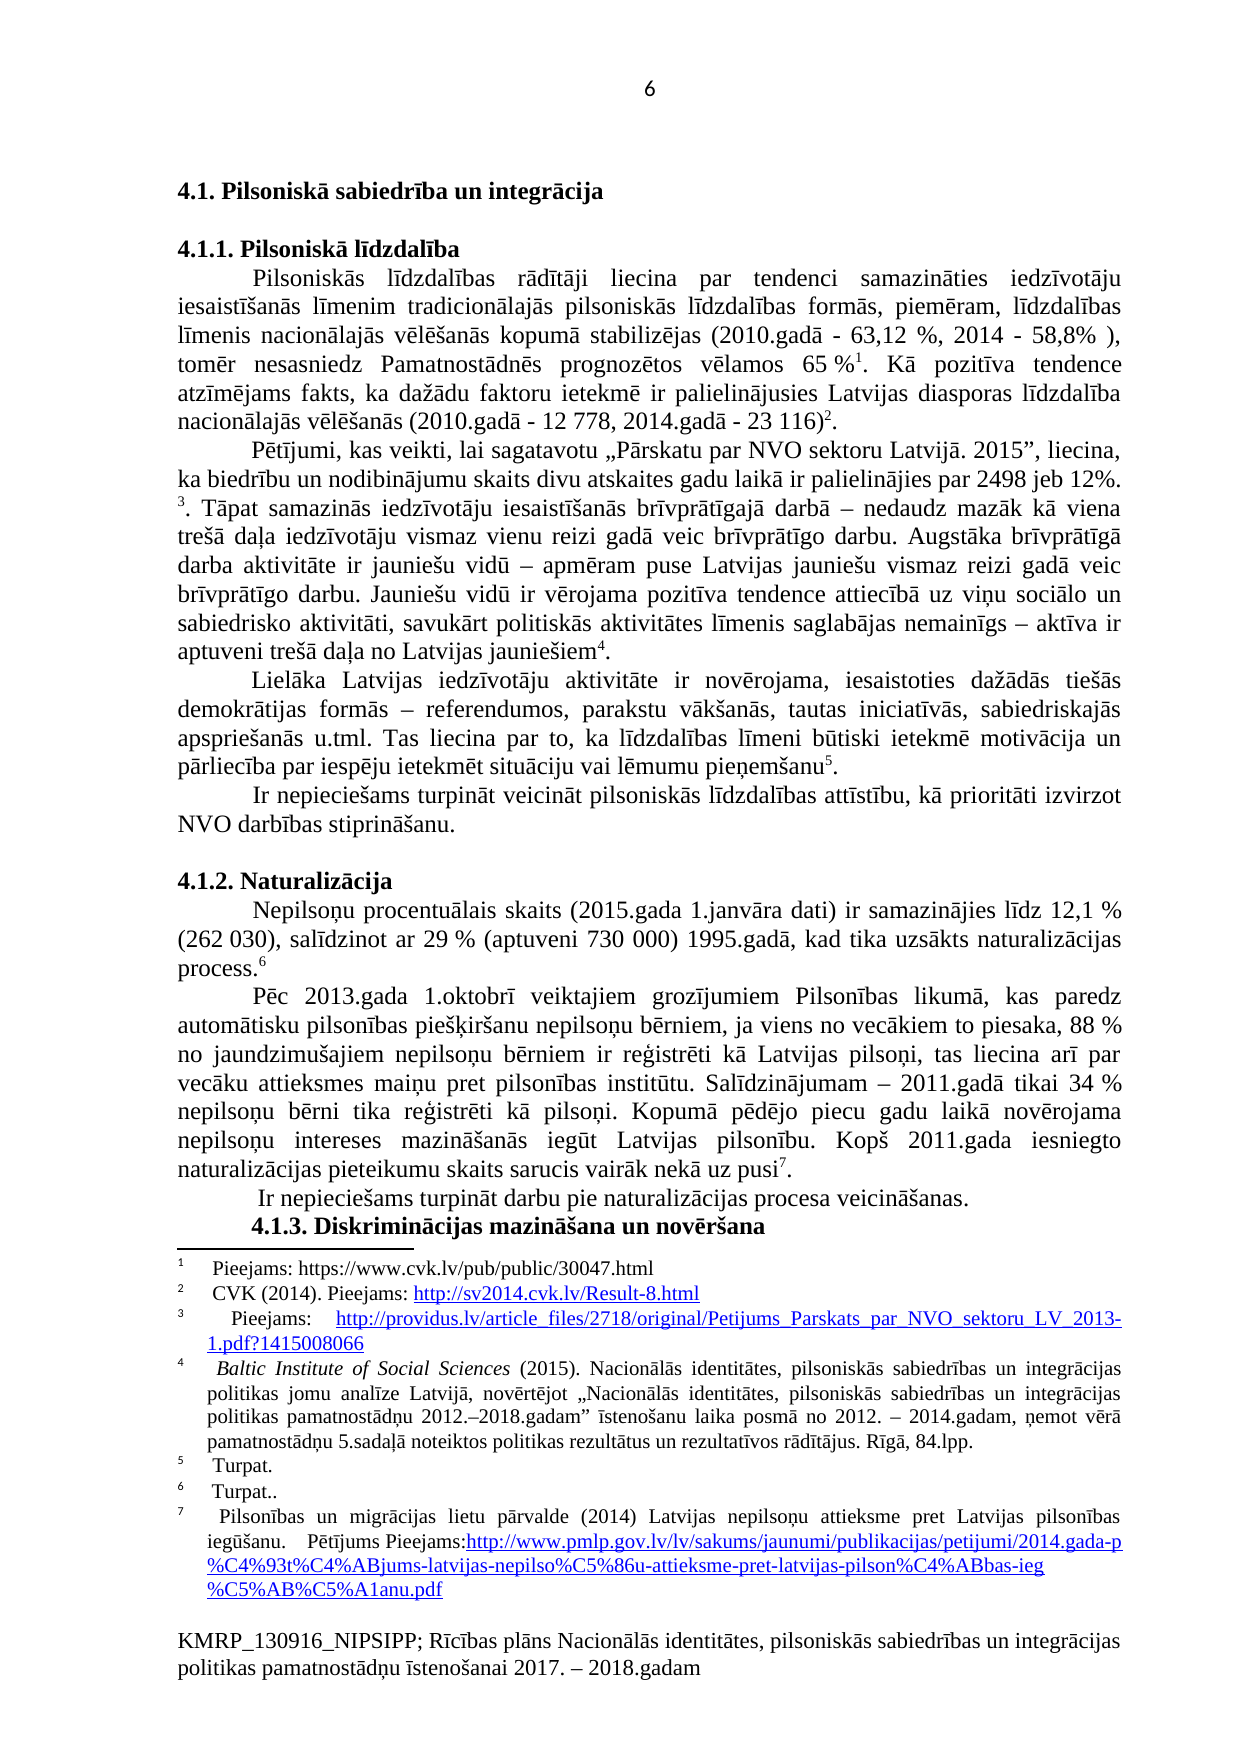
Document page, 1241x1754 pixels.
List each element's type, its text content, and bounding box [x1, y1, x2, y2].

text 4.1. Pilsoniskā sabiedrība un integrācija [177, 176, 1122, 205]
text 4.1.2. Naturalizācija [177, 866, 1122, 895]
text 4.1.3. Diskriminācijas mazināšana un novēršana [177, 1211, 1122, 1240]
text Pilsoniskās līdzdalības rādītāji liecina par tendenci samazināties iedzīvotāju iesaistīšanās līmenim tradicionālajās pilsoniskās līdzdalības formās, piemēram, līdzdalības līmenis nacionālajās vēlēšanās kopumā stabilizējas (2010.gadā - 63,12 %, 2014 - 58,8% ), tomēr nesasniedz Pamatnostādnēs prognozētos vēlamos 65 %. Kā pozitīva tendence atzīmējams fakts, ka dažādu faktoru ietekmē ir palielinājusies Latvijas diasporas līdzdalība nacionālajās vēlēšanās (2010.gadā - 12 778, 2014.gadā - 23 116). [177, 263, 1122, 435]
text Ir nepieciešams turpināt veicināt pilsoniskās līdzdalības attīstību, kā prioritāti izvirzot NVO darbības stiprināšanu. [177, 780, 1122, 838]
text Nepilsoņu procentuālais skaits (2015.gada 1.janvāra dati) ir samazinājies līdz 12,1 % (262 030), salīdzinot ar 29 % (aptuveni 730 000) 1995.gadā, kad tika uzsākts naturalizācijas process. [177, 895, 1122, 981]
text Pēc 2013.gada 1.oktobrī veiktajiem grozījumiem Pilsonības likumā, kas paredz automātisku pilsonības piešķiršanu nepilsoņu bērniem, ja viens no vecākiem to piesaka, 88 % no jaundzimušajiem nepilsoņu bērniem ir reģistrēti kā Latvijas pilsoņi, tas liecina arī par vecāku attieksmes maiņu pret pilsonības institūtu. Salīdzinājumam – 2011.gadā tikai 34 % nepilsoņu bērni tika reģistrēti kā pilsoņi. Kopumā pēdējo piecu gadu laikā novērojama nepilsoņu intereses mazināšanās iegūt Latvijas pilsonību. Kopš 2011.gada iesniegto naturalizācijas pieteikumu skaits sarucis vairāk nekā uz pusi. [177, 981, 1122, 1183]
text Lielāka Latvijas iedzīvotāju aktivitāte ir novērojama, iesaistoties dažādās tiešās demokrātijas formās – referendumos, parakstu vākšanās, tautas iniciatīvās, sabiedriskajās apspriešanās u.tml. Tas liecina par to, ka līdzdalības līmeni būtiski ietekmē motivācija un pārliecība par iespēju ietekmēt situāciju vai lēmumu pieņemšanu. [177, 665, 1122, 780]
text Ir nepieciešams turpināt darbu pie naturalizācijas procesa veicināšanas. [177, 1183, 1122, 1211]
text Pētījumi, kas veikti, lai sagatavotu „Pārskatu par NVO sektoru Latvijā. 2015”, liecina, ka biedrību un nodibinājumu skaits divu atskaites gadu laikā ir palielinājies par 2498 jeb 12%. . Tāpat samazinās iedzīvotāju iesaistīšanās brīvprātīgajā darbā – nedaudz mazāk kā viena trešā daļa iedzīvotāju vismaz vienu reizi gadā veic brīvprātīgo darbu. Augstāka brīvprātīgā darba aktivitāte ir jauniešu vidū – apmēram puse Latvijas jauniešu vismaz reizi gadā veic brīvprātīgo darbu. Jauniešu vidū ir vērojama pozitīva tendence attiecībā uz viņu sociālo un sabiedrisko aktivitāti, savukārt politiskās aktivitātes līmenis saglabājas nemainīgs – aktīva ir aptuveni trešā daļa no Latvijas jauniešiem. [177, 435, 1122, 665]
text 4.1.1. Pilsoniskā līdzdalība [177, 234, 1122, 263]
